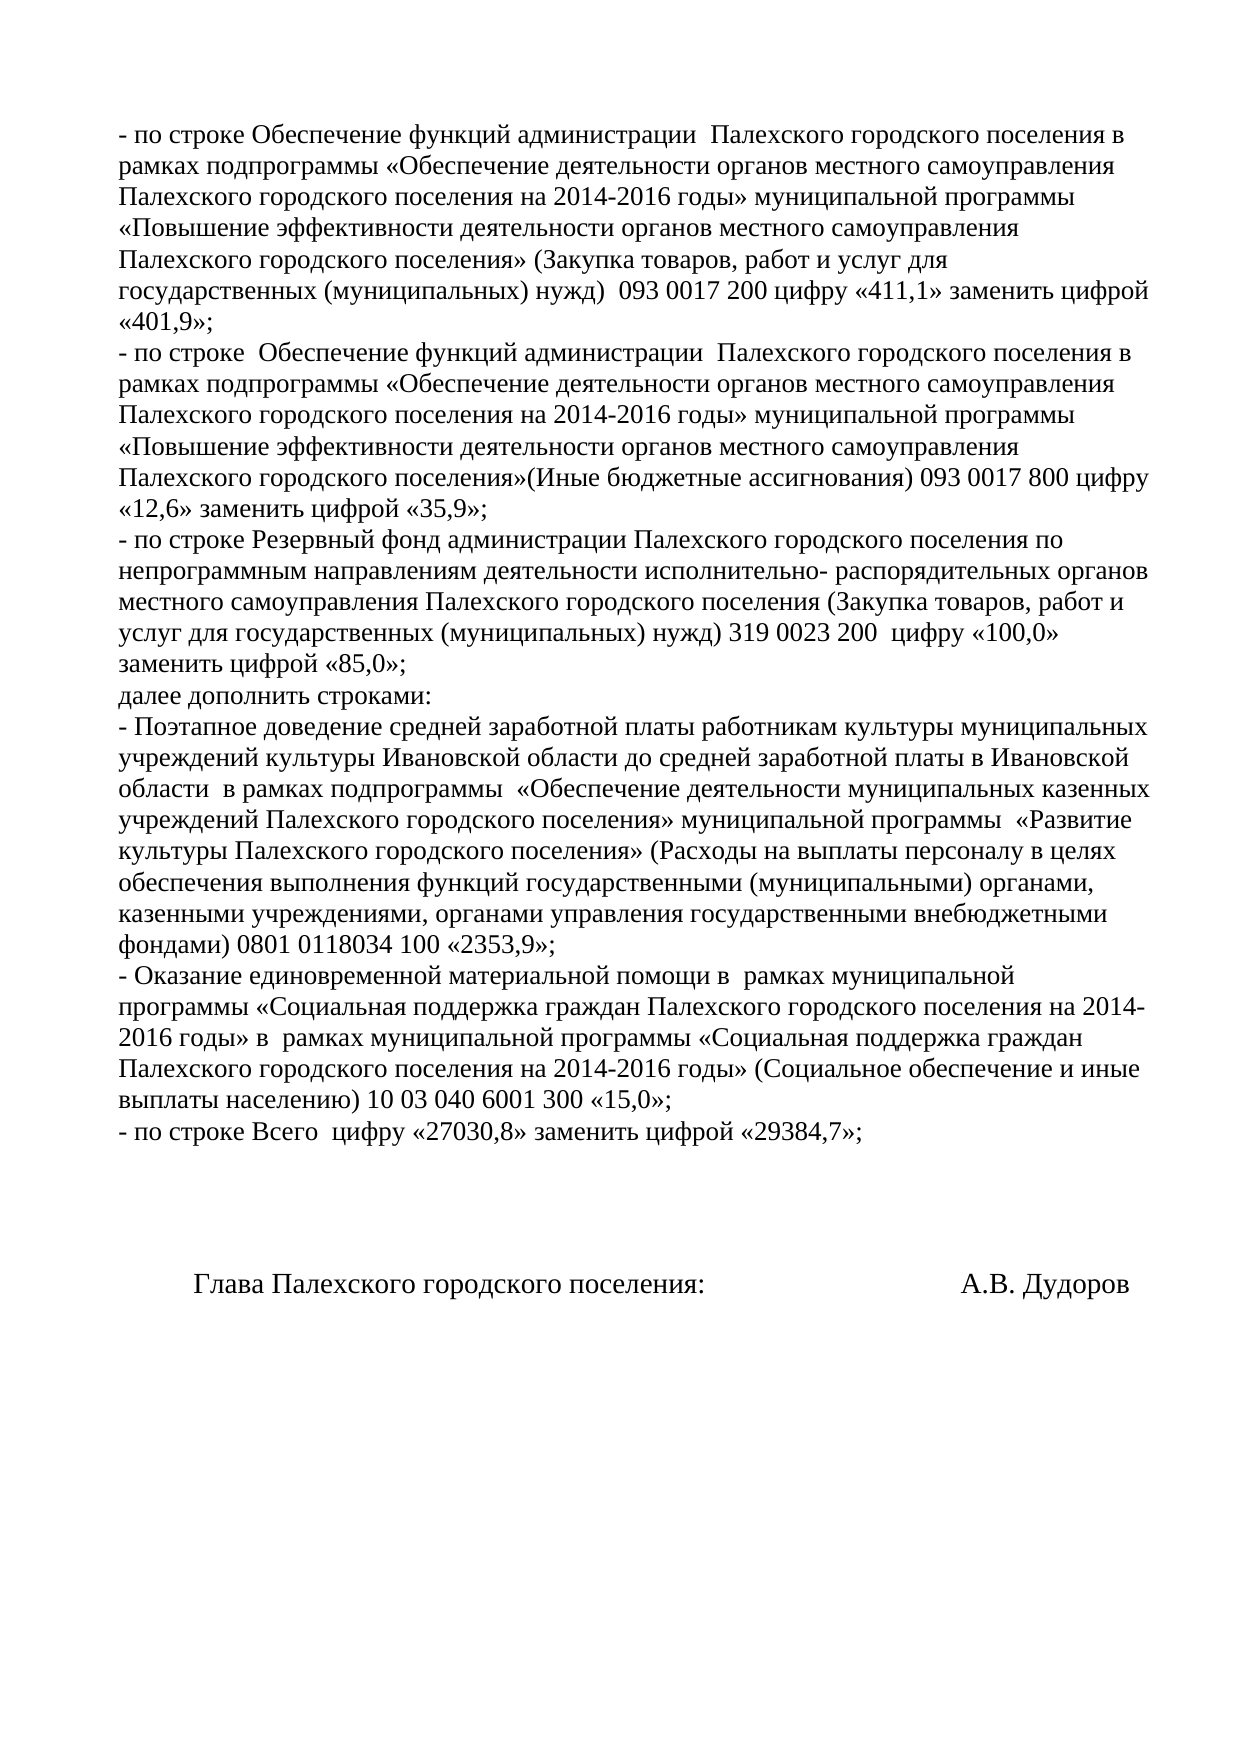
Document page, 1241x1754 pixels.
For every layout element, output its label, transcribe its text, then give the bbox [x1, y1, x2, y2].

text - по строке Обеспечение функций администрации Палехского городского поселения в рамках подпрограммы «Обеспечение деятельности органов местного самоуправления Палехского городского поселения на 2014-2016 годы» муниципальной программы «Повышение эффективности деятельности органов местного самоуправления Палехского городского поселения»(Иные бюджетные ассигнования) 093 0017 800 цифру «12,6» заменить цифрой «35,9»; [118, 336, 1152, 523]
text далее дополнить строками: [118, 679, 1152, 710]
text - по строке Резервный фонд администрации Палехского городского поселения по непрограммным направлениям деятельности исполнительно- распорядительных органов местного самоуправления Палехского городского поселения (Закупка товаров, работ и услуг для государственных (муниципальных) нужд) 319 0023 200 цифру «100,0» заменить цифрой «85,0»; [118, 523, 1152, 679]
text Глава Палехского городского поселения: А.В. Дудоров [193, 1266, 1152, 1299]
text - по строке Обеспечение функций администрации Палехского городского поселения в рамках подпрограммы «Обеспечение деятельности органов местного самоуправления Палехского городского поселения на 2014-2016 годы» муниципальной программы «Повышение эффективности деятельности органов местного самоуправления Палехского городского поселения» (Закупка товаров, работ и услуг для государственных (муниципальных) нужд) 093 0017 200 цифру «411,1» заменить цифрой «401,9»; [118, 118, 1152, 336]
text - Поэтапное доведение средней заработной платы работникам культуры муниципальных учреждений культуры Ивановской области до средней заработной платы в Ивановской области в рамках подпрограммы «Обеспечение деятельности муниципальных казенных учреждений Палехского городского поселения» муниципальной программы «Развитие культуры Палехского городского поселения» (Расходы на выплаты персоналу в целях обеспечения выполнения функций государственными (муниципальными) органами, казенными учреждениями, органами управления государственными внебюджетными фондами) 0801 0118034 100 «2353,9»; [118, 710, 1152, 959]
text - по строке Всего цифру «27030,8» заменить цифрой «29384,7»; [118, 1115, 1152, 1146]
text - Оказание единовременной материальной помощи в рамках муниципальной программы «Социальная поддержка граждан Палехского городского поселения на 2014-2016 годы» в рамках муниципальной программы «Социальная поддержка граждан Палехского городского поселения на 2014-2016 годы» (Социальное обеспечение и иные выплаты населению) 10 03 040 6001 300 «15,0»; [118, 959, 1152, 1115]
